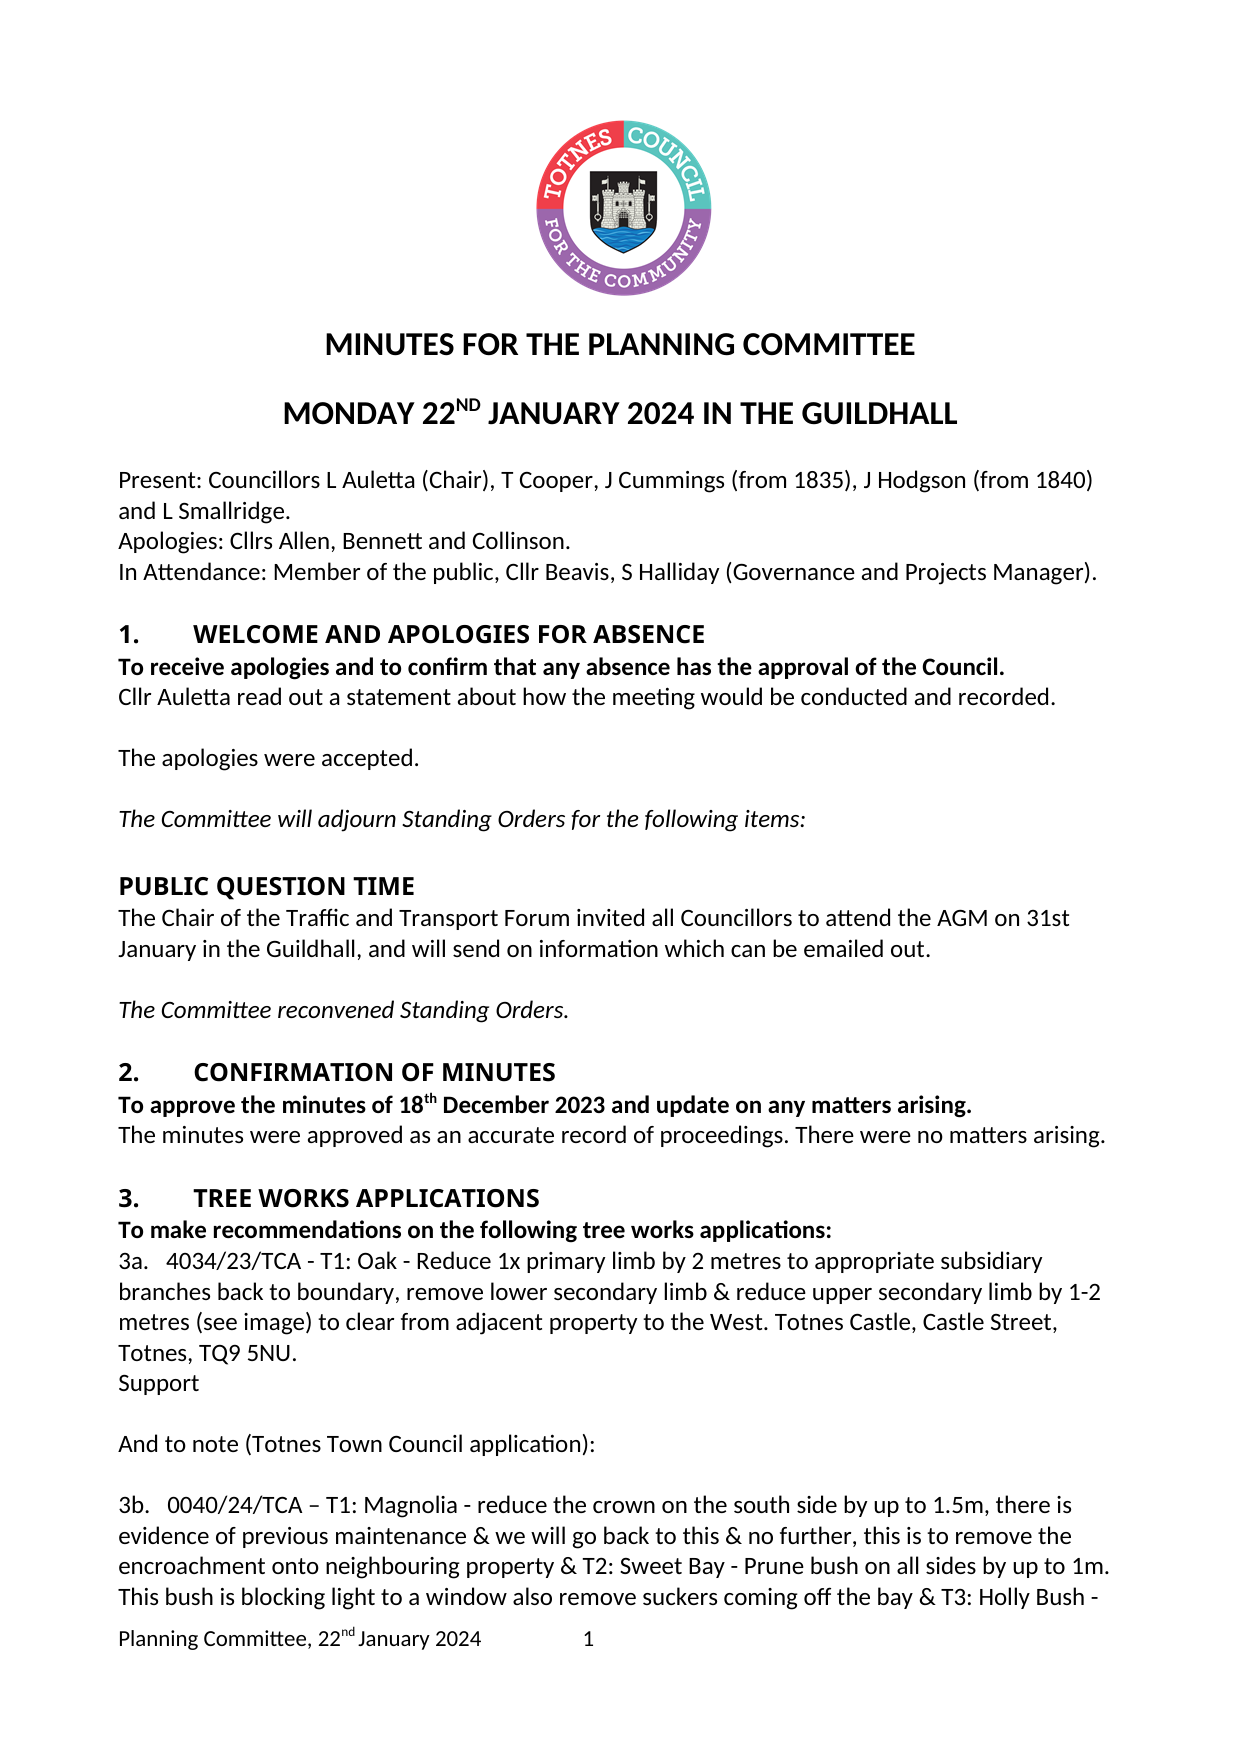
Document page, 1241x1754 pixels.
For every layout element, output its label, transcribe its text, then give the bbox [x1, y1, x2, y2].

text And to note (Totnes Town Council application): [118, 1428, 1122, 1459]
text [118, 1489, 1122, 1611]
text Cllr Auletta read out a statement about how the meeting would be conducted and recorded. [118, 682, 1122, 712]
text To make recommendations on the following tree works applications: [118, 1214, 1122, 1245]
text To approve the minutes of 18th December 2023 and update on any matters arising. [118, 1089, 1122, 1119]
text To receive apologies and to confirm that any absence has the approval of the Council. [118, 651, 1122, 682]
text Present: Councillors L Auletta (Chair), T Cooper, J Cummings (from 1835), J Hodgson (from 1840) and L Smallridge. [118, 464, 1122, 525]
text The Committee will adjourn Standing Orders for the following items: [118, 804, 1122, 834]
subtitle PUBLIC QUESTION TIME [118, 868, 1122, 902]
subtitle MONDAY 22ND JANUARY 2024 IN THE GUILDHALL [118, 392, 1122, 433]
text The apologies were accepted. [118, 743, 1122, 773]
text Apologies: Cllrs Allen, Bennett and Collinson. [118, 525, 1122, 556]
picture [532, 118, 714, 297]
text Support [118, 1367, 1122, 1398]
text 3a. 4034/23/TCA - T1: Oak - Reduce 1x primary limb by 2 metres to appropriate subsidiary branches back to boundary, remove lower secondary limb & reduce upper secondary limb by 1-2 metres (see image) to clear from adjacent property to the West. Totnes Castle, Castle Street, Totnes, TQ9 5NU. [118, 1245, 1122, 1367]
text In Attendance: Member of the public, Cllr Beavis, S Halliday (Governance and Projects Manager). [118, 556, 1122, 586]
text The minutes were approved as an accurate record of proceedings. There were no matters arising. [118, 1119, 1122, 1150]
text The Committee reconvened Standing Orders. [118, 994, 1122, 1024]
subtitle 2. CONFIRMATION OF MINUTES [118, 1055, 1122, 1089]
subtitle 1. WELCOME AND APOLOGIES FOR ABSENCE [118, 617, 1122, 651]
subtitle 3. TREE WORKS APPLICATIONS [118, 1181, 1122, 1214]
subtitle MINUTES FOR THE PLANNING COMMITTEE [118, 323, 1122, 364]
text The Chair of the Traffic and Transport Forum invited all Councillors to attend the AGM on 31st January in the Guildhall, and will send on information which can be emailed out. [118, 902, 1122, 963]
